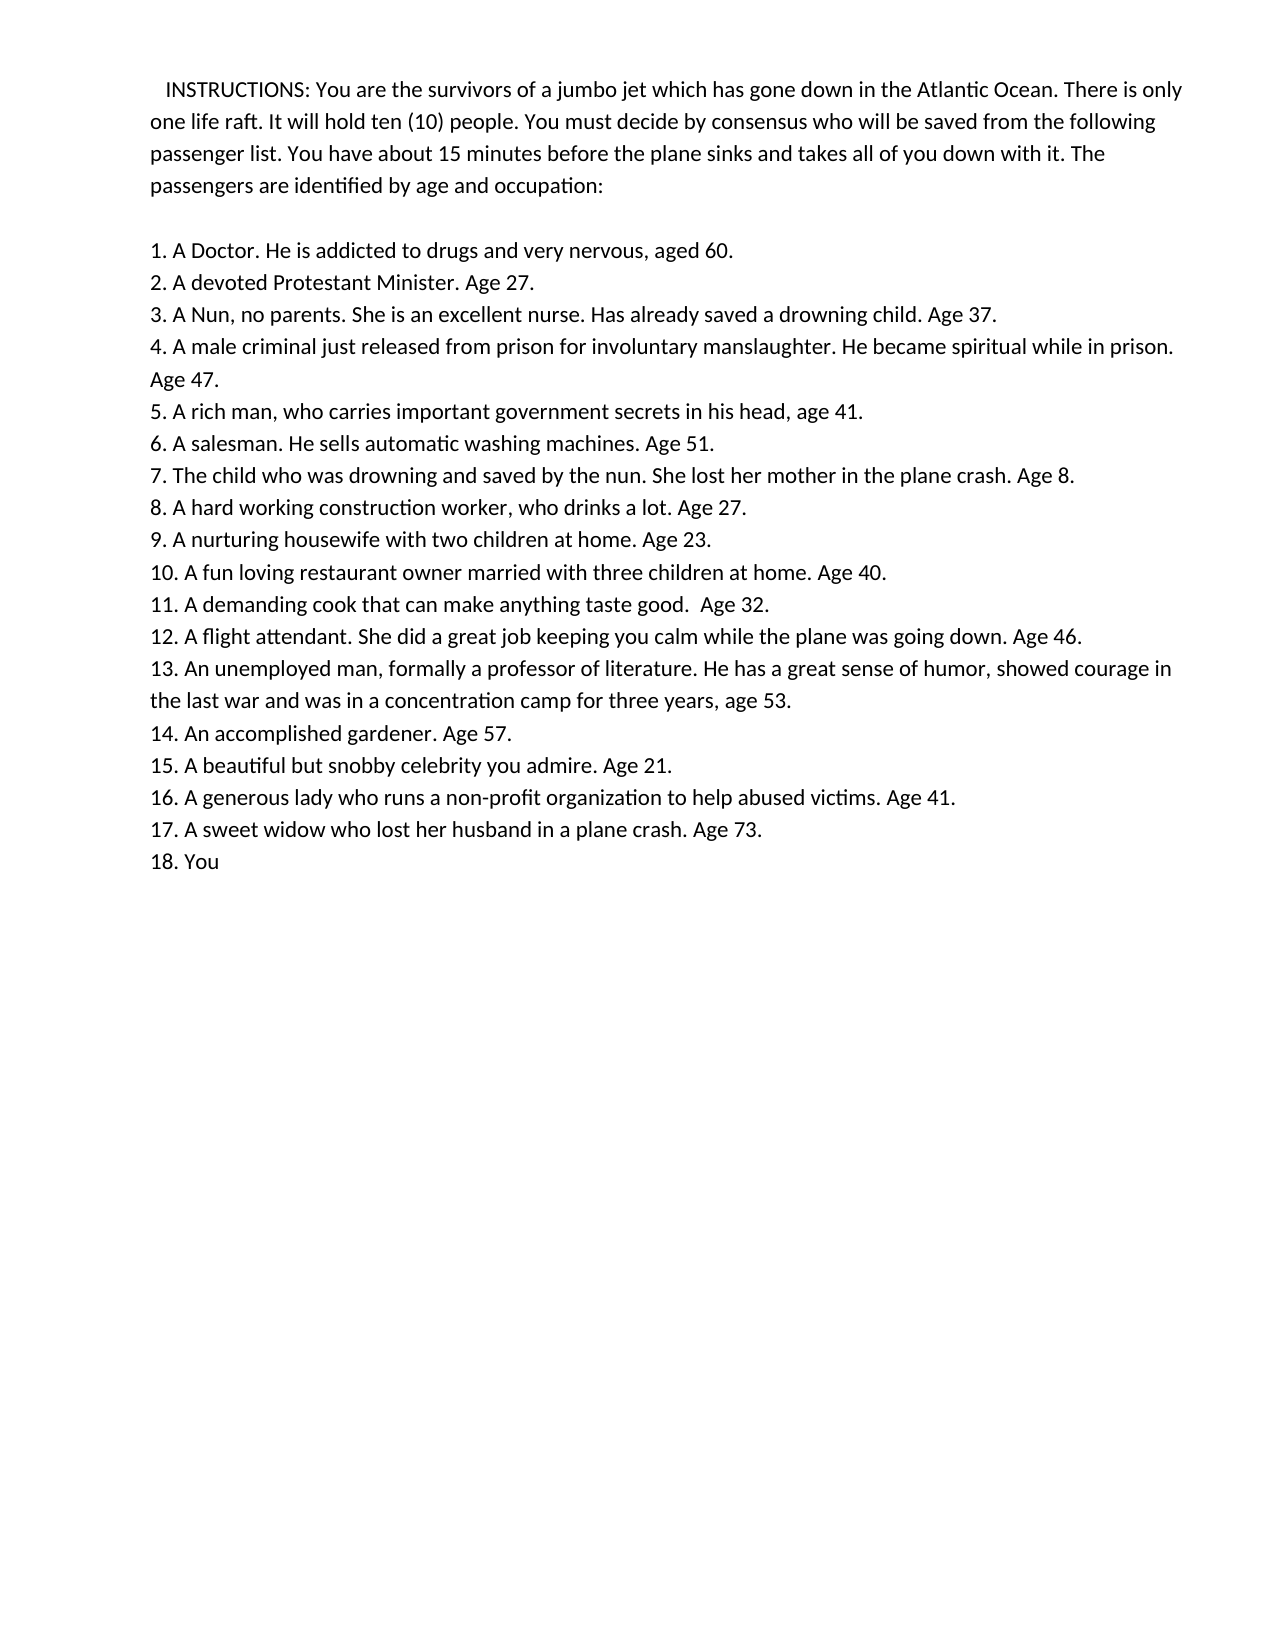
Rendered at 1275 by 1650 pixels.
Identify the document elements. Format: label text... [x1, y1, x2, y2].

list 6. A salesman. He sells automatic washing machines. Age 51. [150, 429, 1200, 457]
list 3. A Nun, no parents. She is an excellent nurse. Has already saved a drowning child. Age 37. [150, 300, 1200, 328]
list 13. An unemployed man, formally a professor of literature. He has a great sense of humor, showed courage in the last war and was in a concentration camp for three years, age 53. [150, 654, 1200, 714]
list 15. A beautiful but snobby celebrity you admire. Age 21. [150, 751, 1200, 779]
list 1. A Doctor. He is addicted to drugs and very nervous, aged 60. [150, 236, 1200, 264]
list 2. A devoted Protestant Minister. Age 27. [150, 268, 1200, 296]
list 17. A sweet widow who lost her husband in a plane crash. Age 73. [150, 815, 1200, 843]
list 4. A male criminal just released from prison for involuntary manslaughter. He became spiritual while in prison. Age 47. [150, 332, 1200, 393]
list 9. A nurturing housewife with two children at home. Age 23. [150, 526, 1200, 554]
list 16. A generous lady who runs a non-profit organization to help abused victims. Age 41. [150, 783, 1200, 811]
list 18. You [150, 847, 1200, 876]
list 14. An accomplished gardener. Age 57. [150, 719, 1200, 747]
list 11. A demanding cook that can make anything taste good. Age 32. [150, 590, 1200, 618]
list 10. A fun loving restaurant owner married with three children at home. Age 40. [150, 558, 1200, 586]
list 5. A rich man, who carries important government secrets in his head, age 41. [150, 397, 1200, 425]
list 8. A hard working construction worker, who drinks a lot. Age 27. [150, 493, 1200, 521]
list 7. The child who was drowning and saved by the nun. She lost her mother in the plane crash. Age 8. [150, 461, 1200, 489]
list INSTRUCTIONS: You are the survivors of a jumbo jet which has gone down in the Atlantic Ocean. There is only one life raft. It will hold ten (10) people. You must decide by consensus who will be saved from the following passenger list. You have about 15 minutes before the plane sinks and takes all of you down with it. The passengers are identified by age and occupation: [150, 75, 1200, 199]
list 12. A flight attendant. She did a great job keeping you calm while the plane was going down. Age 46. [150, 622, 1200, 650]
